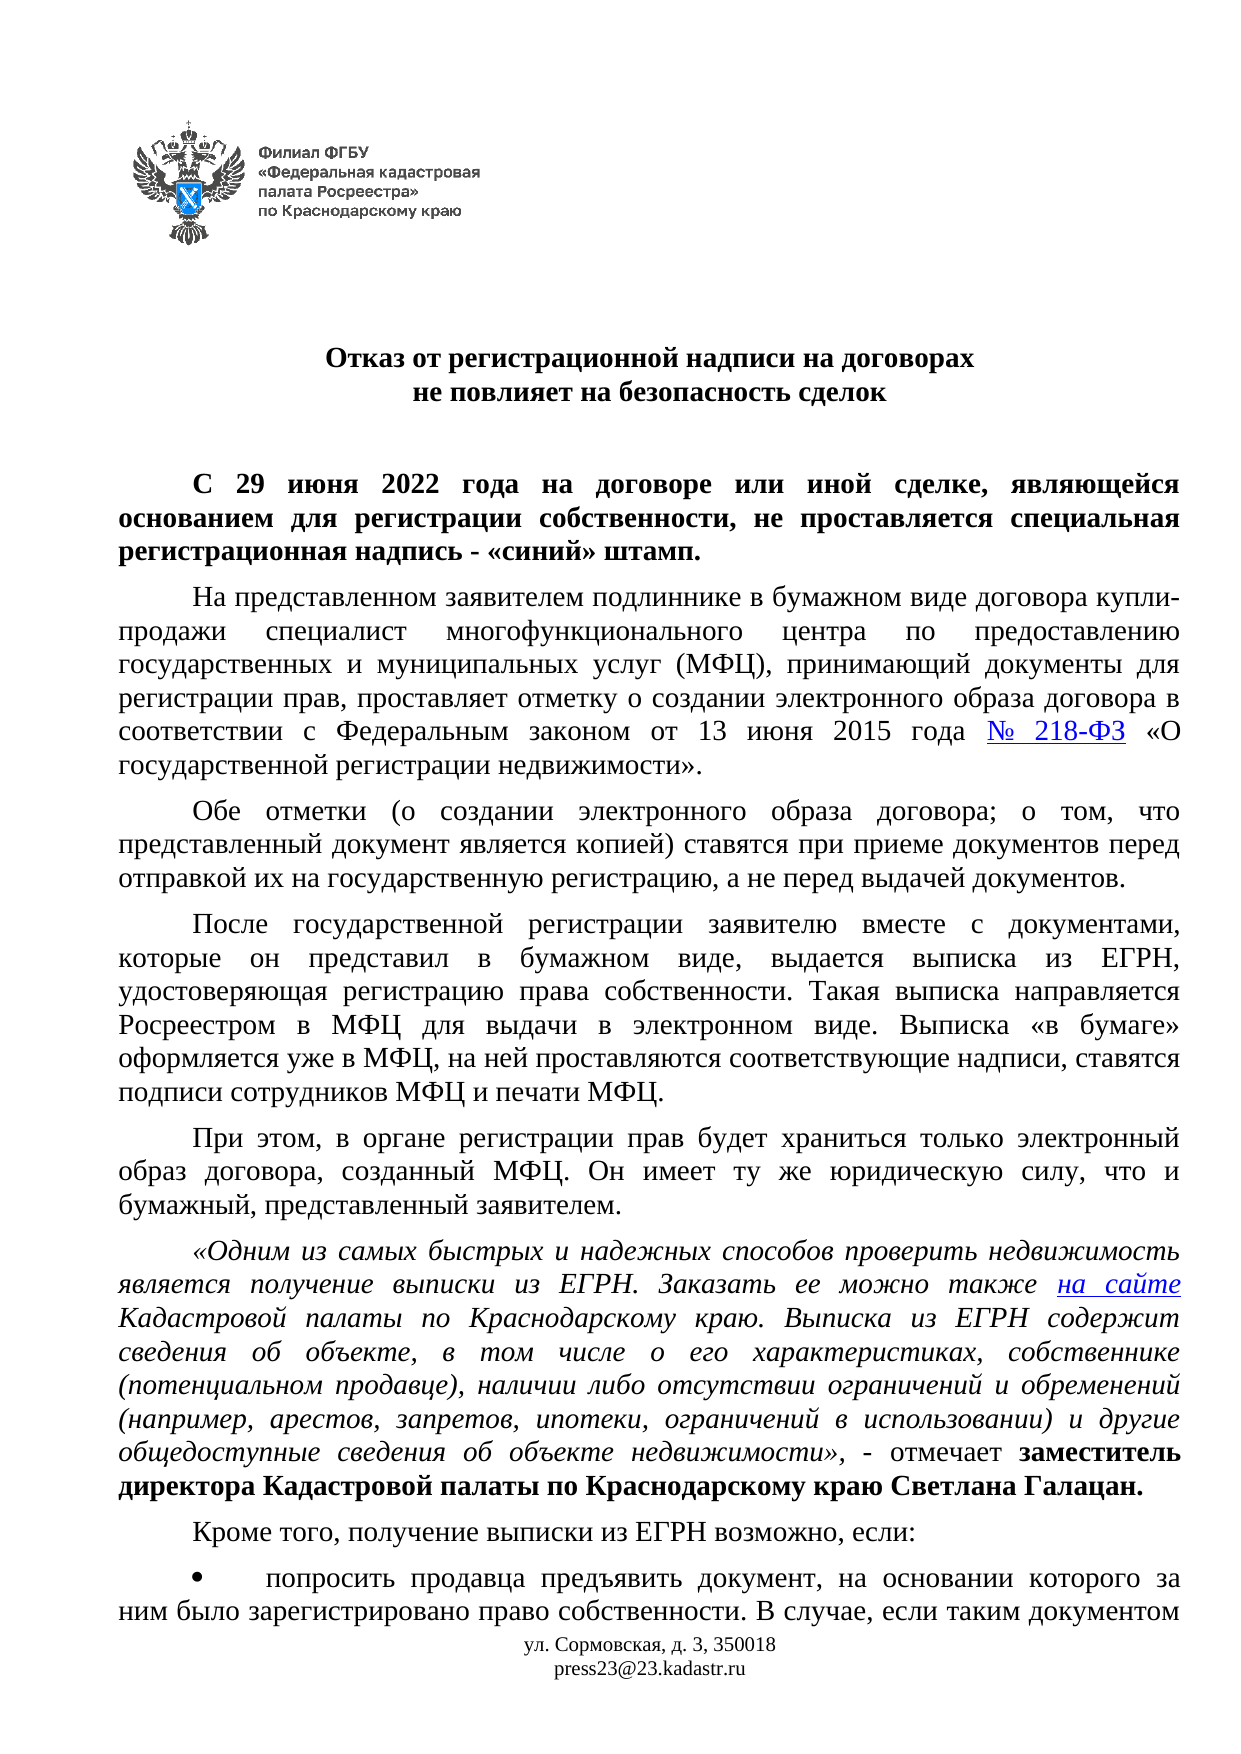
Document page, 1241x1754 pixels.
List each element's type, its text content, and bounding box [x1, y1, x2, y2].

text Отказ от регистрационной надписи на договорах не повлияет на безопасность сделок [118, 341, 1181, 408]
text «Одним из самых быстрых и надежных способов проверить недвижимость является получение выписки из ЕГРН. Заказать ее можно также на сайте Кадастровой палаты по Краснодарскому краю. Выписка из ЕГРН содержит сведения об объекте, в том числе о его характеристиках, собственнике (потенциальном продавце), наличии либо отсутствии ограничений и обременений (например, арестов, запретов, ипотеки, ограничений в использовании) и другие общедоступные сведения об объекте недвижимости», - отмечает заместитель директора Кадастровой палаты по Краснодарскому краю Светлана Галацан. [118, 1233, 1181, 1501]
text Кроме того, получение выписки из ЕГРН возможно, если: [118, 1514, 1181, 1547]
text На представленном заявителем подлиннике в бумажном виде договора купли-продажи специалист многофункционального центра по предоставлению государственных и муниципальных услуг (МФЦ), принимающий документы для регистрации прав, проставляет отметку о создании электронного образа договора в соответствии с Федеральным законом от 13 июня 2015 года № 218-ФЗ «О государственной регистрации недвижимости». [118, 579, 1181, 781]
text При этом, в органе регистрации прав будет храниться только электронный образ договора, созданный МФЦ. Он имеет ту же юридическую силу, что и бумажный, представленный заявителем. [118, 1120, 1181, 1221]
text После государственной регистрации заявителю вместе с документами, которые он представил в бумажном виде, выдается выписка из ЕГРН, удостоверяющая регистрацию права собственности. Такая выписка направляется Росреестром в МФЦ для выдачи в электронном виде. Выписка «в бумаге» оформляется уже в МФЦ, на ней проставляются соответствующие надписи, ставятся подписи сотрудников МФЦ и печати МФЦ. [118, 906, 1181, 1107]
text Обе отметки (о создании электронного образа договора; о том, что представленный документ является копией) ставятся при приеме документов перед отправкой их на государственную регистрацию, а не перед выдачей документов. [118, 793, 1181, 894]
picture [118, 118, 531, 248]
text С 29 июня 2022 года на договоре или иной сделке, являющейся основанием для регистрации собственности, не проставляется специальная регистрационная надпись - «синий» штамп. [118, 466, 1181, 567]
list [118, 1560, 1181, 1627]
